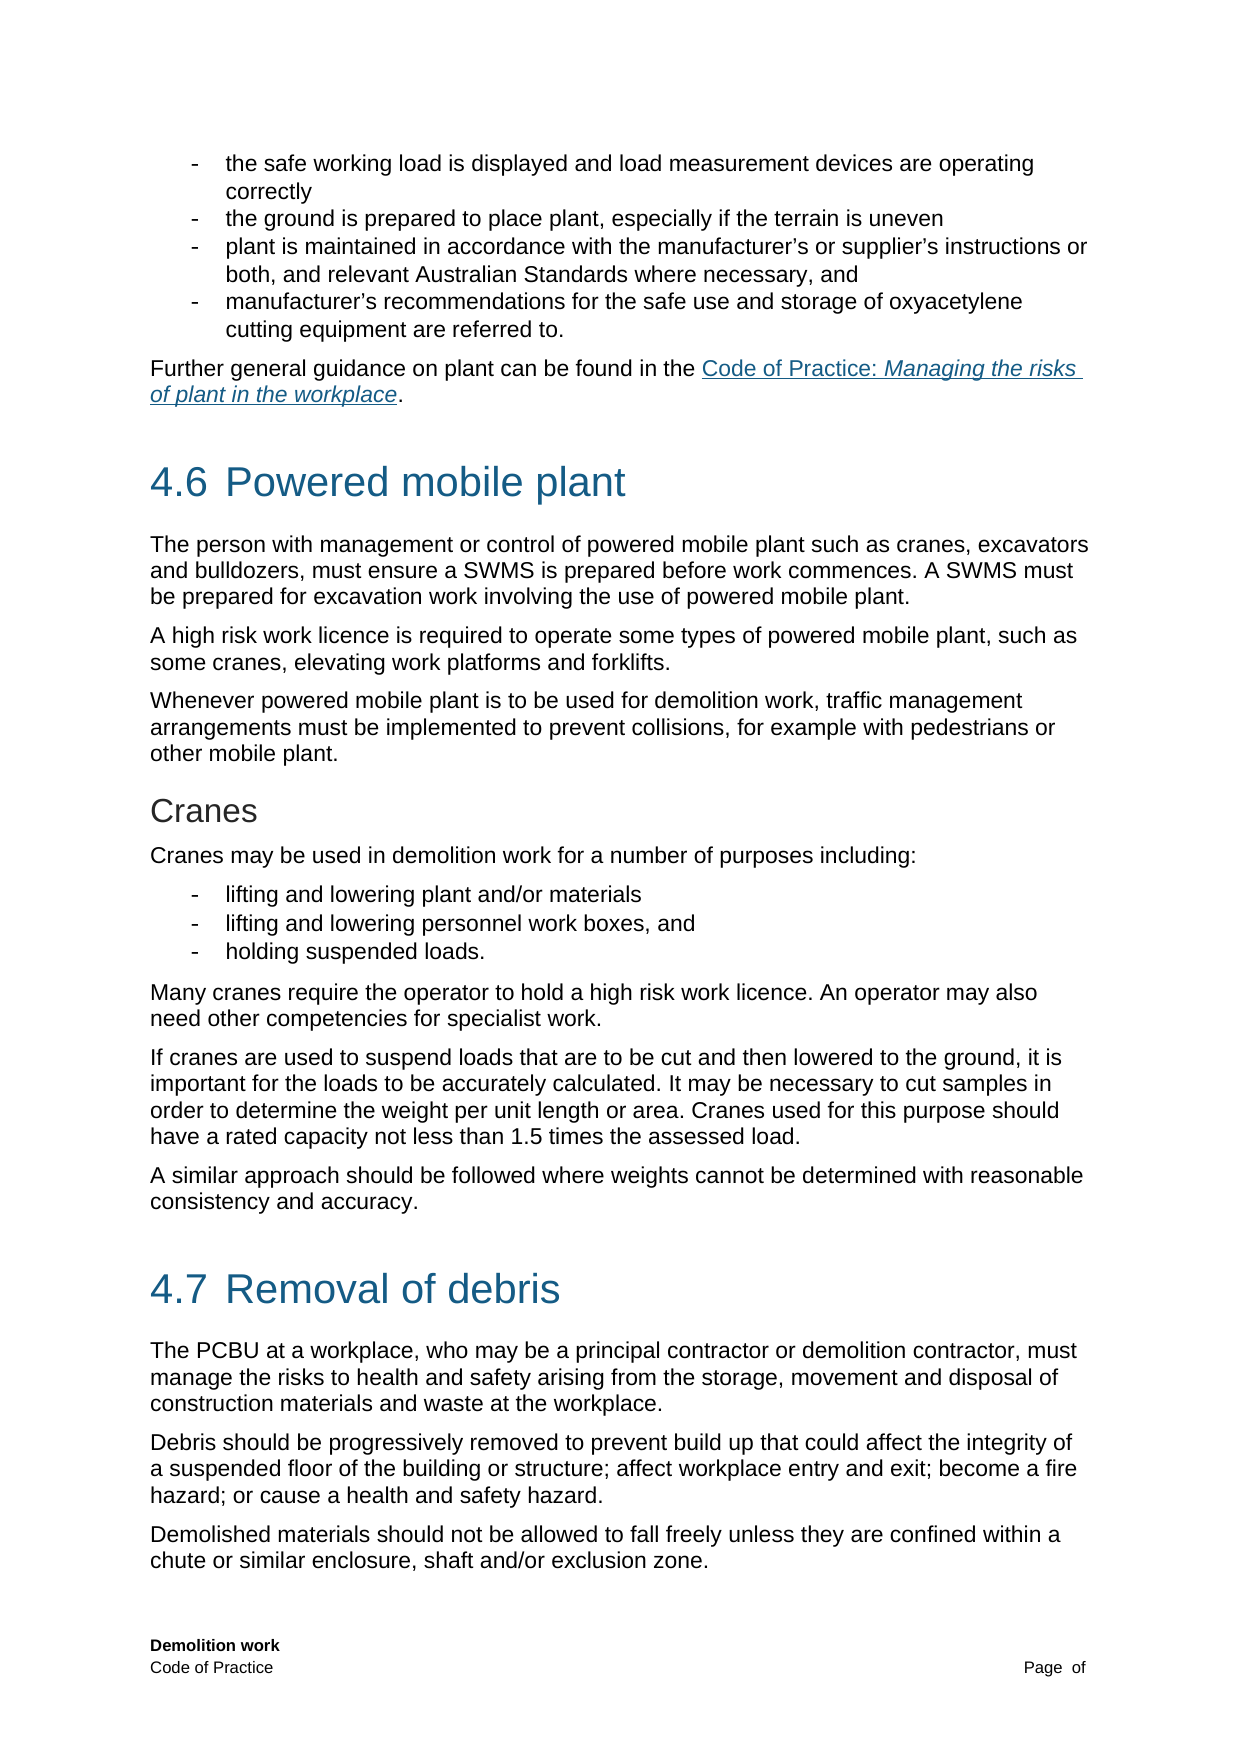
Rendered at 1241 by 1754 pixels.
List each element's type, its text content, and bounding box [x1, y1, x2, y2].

list plant is maintained in accordance with the manufacturer’s or supplier’s instructions or both, and relevant Australian Standards where necessary, and [188, 233, 1090, 288]
text If cranes are used to suspend loads that are to be cut and then lowered to the ground, it is important for the loads to be accurately calculated. It may be necessary to cut samples in order to determine the weight per unit length or area. Cranes used for this purpose should have a rated capacity not less than 1.5 times the assessed load. [150, 1044, 1090, 1149]
text Many cranes require the operator to hold a high risk work licence. An operator may also need other competencies for specialist work. [150, 979, 1090, 1031]
text The person with management or control of powered mobile plant such as cranes, excavators and bulldozers, must ensure a SWMS is prepared before work commences. A SWMS must be prepared for excavation work involving the use of powered mobile plant. [150, 531, 1090, 609]
list the safe working load is displayed and load measurement devices are operating correctly [188, 150, 1090, 205]
text A high risk work licence is required to operate some types of powered mobile plant, such as some cranes, elevating work platforms and forklifts. [150, 622, 1090, 675]
list manufacturer’s recommendations for the safe use and storage of oxyacetylene cutting equipment are referred to. [188, 288, 1090, 342]
list the ground is prepared to place plant, especially if the terrain is uneven [188, 205, 1090, 233]
list lifting and lowering personnel work boxes, and [188, 909, 1090, 938]
list lifting and lowering plant and/or materials [188, 881, 1090, 909]
text The PCBU at a workplace, who may be a principal contractor or demolition contractor, must manage the risks to health and safety arising from the storage, movement and disposal of construction materials and waste at the workplace. [150, 1337, 1090, 1416]
text Demolished materials should not be allowed to fall freely unless they are confined within a chute or similar enclosure, shaft and/or exclusion zone. [150, 1521, 1090, 1573]
text Further general guidance on plant can be found in the Code of Practice: Managing the risks of plant in the workplace. [150, 355, 1090, 408]
text Whenever powered mobile plant is to be used for demolition work, traffic management arrangements must be implemented to prevent collisions, for example with pedestrians or other mobile plant. [150, 687, 1090, 766]
subtitle Removal of debris [150, 1264, 1090, 1312]
subtitle Powered mobile plant [150, 458, 1090, 506]
list holding suspended loads. [188, 938, 1090, 966]
text A similar approach should be followed where weights cannot be determined with reasonable consistency and accuracy. [150, 1162, 1090, 1214]
text Debris should be progressively removed to prevent build up that could affect the integrity of a suspended floor of the building or structure; affect workplace entry and exit; become a fire hazard; or cause a health and safety hazard. [150, 1429, 1090, 1508]
subtitle Cranes [150, 791, 1090, 830]
text Cranes may be used in demolition work for a number of purposes including: [150, 842, 1090, 869]
